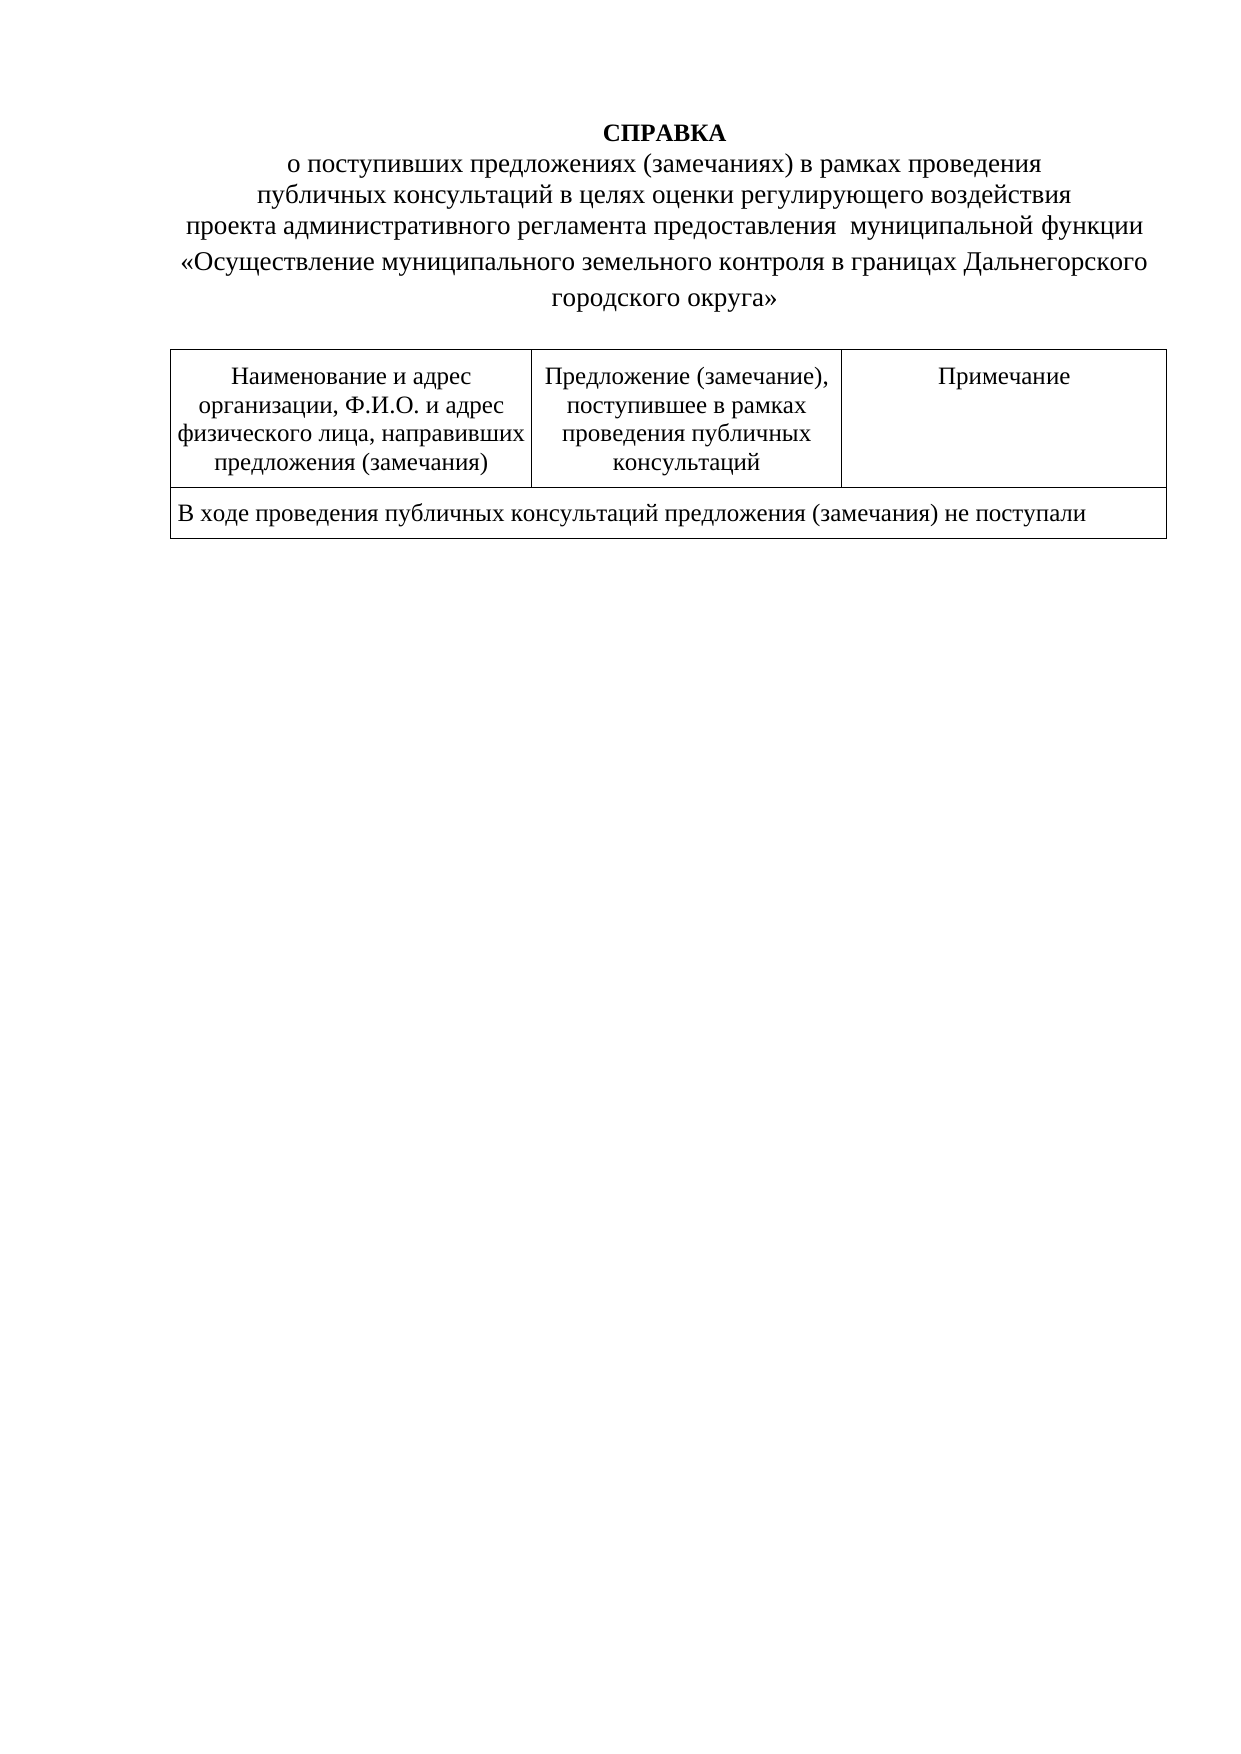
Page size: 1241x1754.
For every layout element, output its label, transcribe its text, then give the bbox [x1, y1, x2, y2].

text СПРАВКА [177, 118, 1152, 147]
text о поступивших предложениях (замечаниях) в рамках проведения [177, 147, 1152, 178]
text проекта административного регламента предоставления муниципальной функции «Осуществление муниципального земельного контроля в границах Дальнегорского городского округа» [177, 209, 1152, 312]
text публичных консультаций в целях оценки регулирующего воздействия [177, 178, 1152, 209]
table_header Примечание [842, 350, 1166, 487]
table_cell В ходе проведения публичных консультаций предложения (замечания) не поступали [171, 488, 1166, 538]
table_header Предложение (замечание), поступившее в рамках проведения публичных консультаций [532, 350, 841, 487]
table_header Наименование и адрес организации, Ф.И.О. и адрес физического лица, направивших предложения (замечания) [171, 350, 531, 487]
